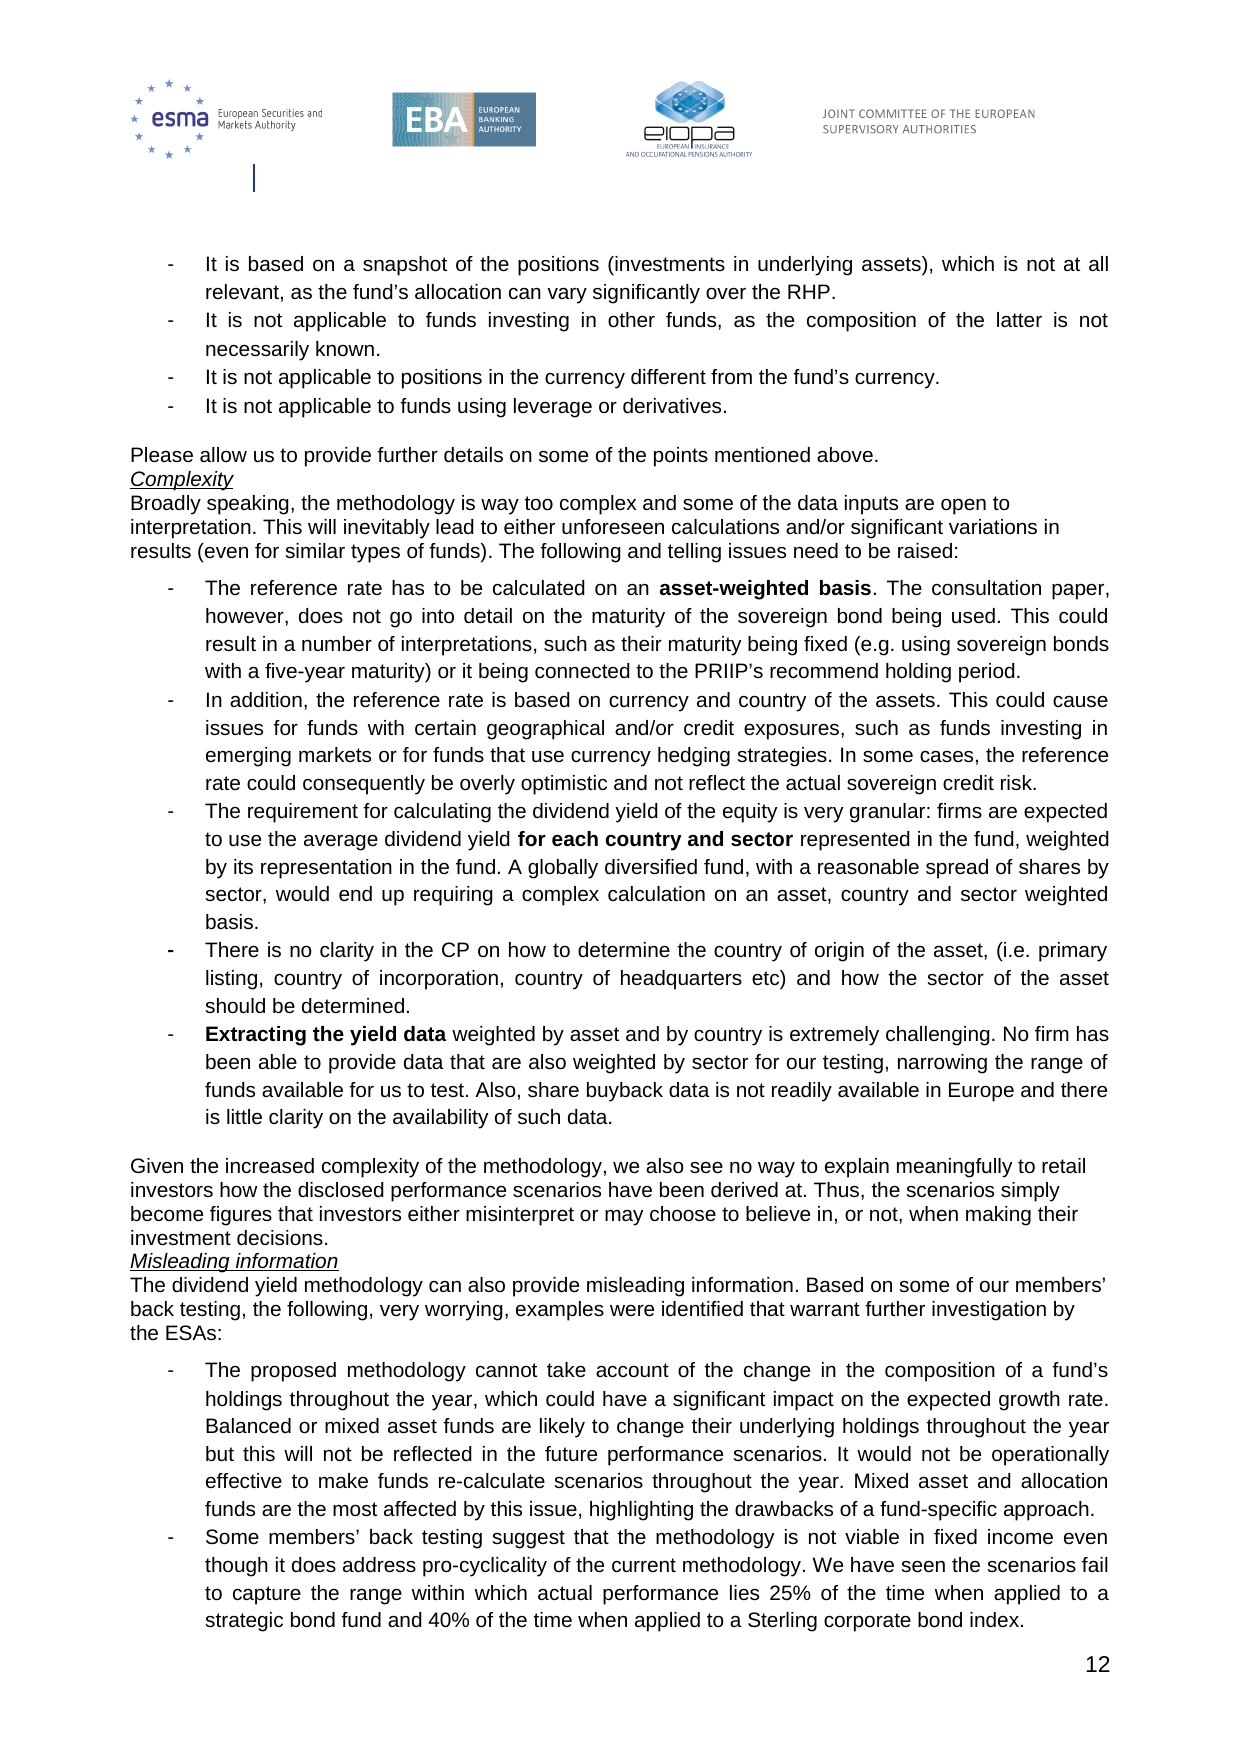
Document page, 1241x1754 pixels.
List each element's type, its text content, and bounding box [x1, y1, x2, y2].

list The requirement for calculating the dividend yield of the equity is very granular: firms are expected to use the average dividend yield for each country and sector represented in the fund, weighted by its representation in the fund. A globally diversified fund, with a reasonable spread of shares by sector, would end up requiring a complex calculation on an asset, country and sector weighted basis. [167, 798, 1110, 934]
list The proposed methodology cannot take account of the change in the composition of a fund’s holdings throughout the year, which could have a significant impact on the expected growth rate. Balanced or mixed asset funds are likely to change their underlying holdings throughout the year but this will not be reflected in the future performance scenarios. It would not be operationally effective to make funds re-calculate scenarios throughout the year. Mixed asset and allocation funds are the most affected by this issue, highlighting the drawbacks of a fund-specific approach. [167, 1358, 1110, 1521]
text Please allow us to provide further details on some of the points mentioned above. [130, 443, 1110, 467]
list The reference rate has to be calculated on an asset-weighted basis. The consultation paper, however, does not go into detail on the maturity of the sovereign bond being used. This could result in a number of interpretations, such as their maturity being fixed (e.g. using sovereign bonds with a five-year maturity) or it being connected to the PRIIP’s recommend holding period. [167, 575, 1110, 683]
picture [129, 73, 1045, 164]
list Extracting the yield data weighted by asset and by country is extremely challenging. No firm has been able to provide data that are also weighted by sector for our testing, narrowing the range of funds available for us to test. Also, share buyback data is not readily available in Europe and there is little clarity on the availability of such data. [167, 1021, 1110, 1129]
list There is no clarity in the CP on how to determine the country of origin of the asset, (i.e. primary listing, country of incorporation, country of headquarters etc) and how the sector of the asset should be determined. [167, 937, 1110, 1018]
list Some members’ back testing suggest that the methodology is not viable in fixed income even though it does address pro-cyclicality of the current methodology. We have seen the scenarios fail to capture the range within which actual performance lies 25% of the time when applied to a strategic bond fund and 40% of the time when applied to a Sterling corporate bond index. [167, 1524, 1110, 1632]
text Misleading information [130, 1249, 1110, 1273]
list It is not applicable to funds investing in other funds, as the composition of the latter is not necessarily known. [167, 307, 1110, 360]
list In addition, the reference rate is based on currency and country of the assets. This could cause issues for funds with certain geographical and/or credit exposures, such as funds investing in emerging markets or for funds that use currency hedging strategies. In some cases, the reference rate could consequently be overly optimistic and not reflect the actual sovereign credit risk. [167, 687, 1110, 795]
text Given the increased complexity of the methodology, we also see no way to explain meaningfully to retail investors how the disclosed performance scenarios have been derived at. Thus, the scenarios simply become figures that investors either misinterpret or may choose to believe in, or not, when making their investment decisions. [130, 1153, 1110, 1249]
list It is not applicable to positions in the currency different from the fund’s currency. [167, 364, 1110, 389]
text Broadly speaking, the methodology is way too complex and some of the data inputs are open to interpretation. This will inevitably lead to either unforeseen calculations and/or significant variations in results (even for similar types of funds). The following and telling issues need to be raised: [130, 491, 1110, 563]
text The dividend yield methodology can also provide misleading information. Based on some of our members’ back testing, the following, very worrying, examples were identified that warrant further investigation by the ESAs: [130, 1273, 1110, 1345]
list It is not applicable to funds using leverage or derivatives. [167, 393, 1110, 418]
list It is based on a snapshot of the positions (investments in underlying assets), which is not at all relevant, as the fund’s allocation can vary significantly over the RHP. [167, 251, 1110, 304]
text Complexity [130, 467, 1110, 491]
